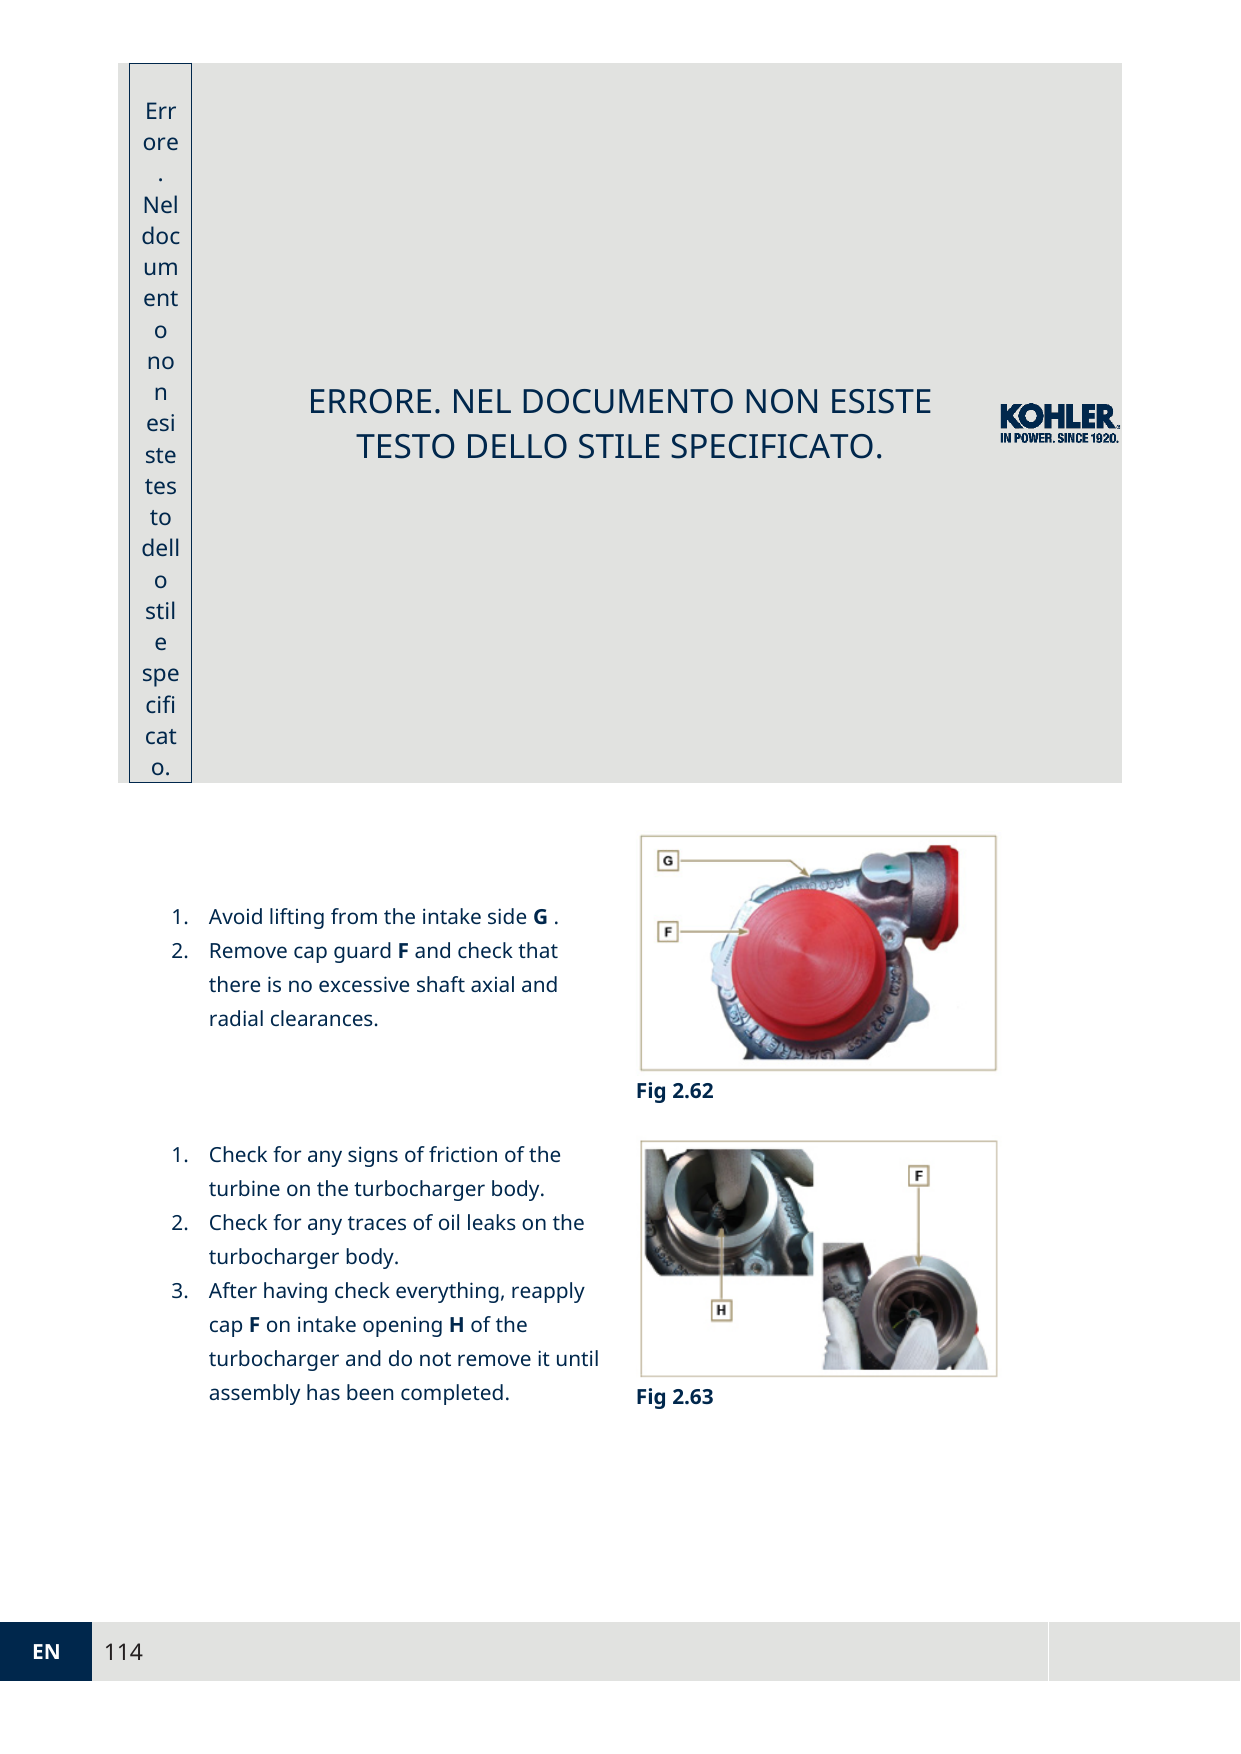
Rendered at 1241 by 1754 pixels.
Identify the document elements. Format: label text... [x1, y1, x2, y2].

picture [635, 830, 1002, 1076]
picture [635, 1135, 1002, 1383]
table_cell Avoid lifting from the intake side G . Remove cap guard F and check that there is no excessive shaft axial and radial clearances. [118, 815, 620, 1120]
table_cell Fig 2.62 [620, 815, 1122, 1120]
table_cell Check for any signs of friction of the turbine on the turbocharger body. Check for any traces of oil leaks on the turbocharger body. After having check everything, reapply cap F on intake opening H of the turbocharger and do not remove it until assembly has been completed. [118, 1120, 620, 1427]
table_cell Fig 2.63 [620, 1120, 1122, 1427]
picture [1000, 403, 1121, 443]
